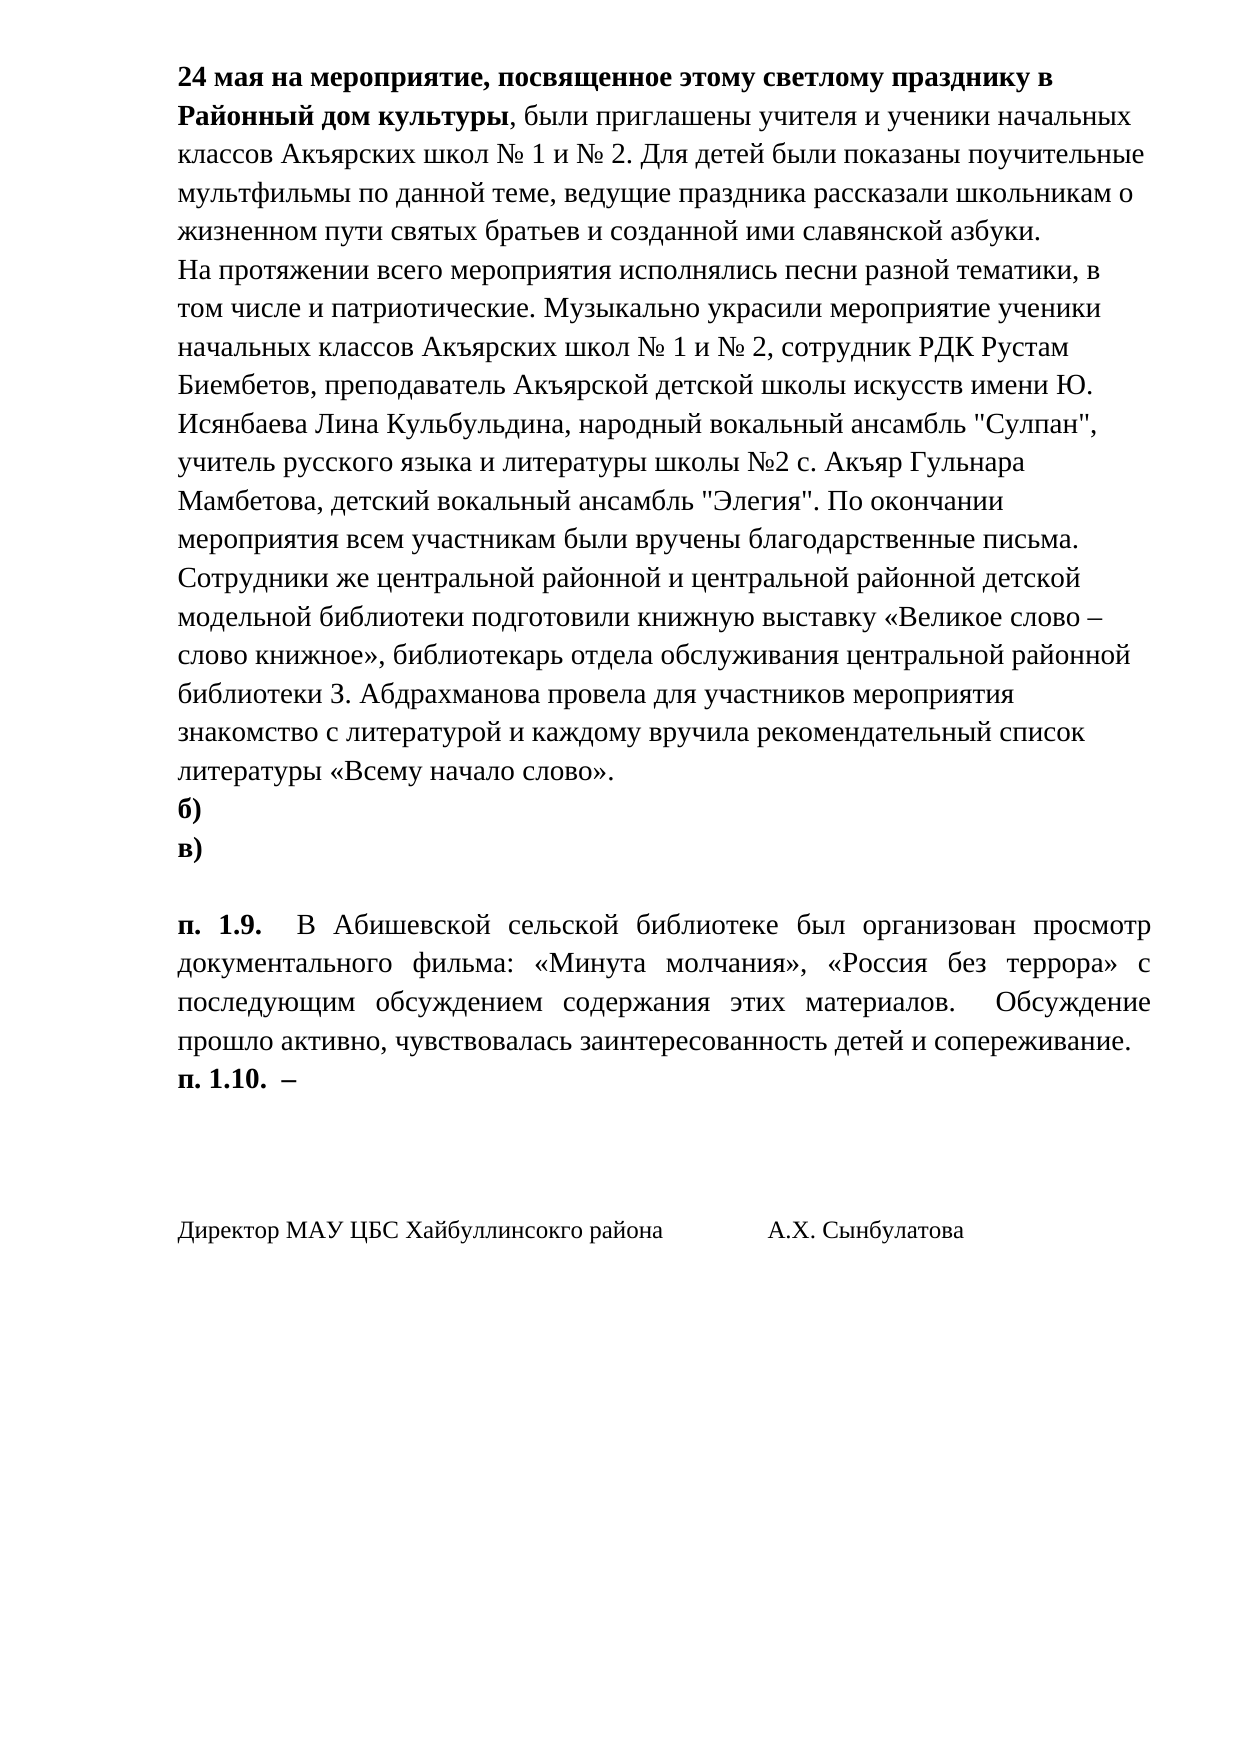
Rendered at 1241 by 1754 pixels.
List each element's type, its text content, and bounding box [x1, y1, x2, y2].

text п. 1.9. В Абишевской сельской библиотеке был организован просмотр документального фильма: «Минута молчания», «Россия без террора» с последующим обсуждением содержания этих материалов. Обсуждение прошло активно, чувствовалась заинтересованность детей и сопереживание. [177, 1018, 1152, 1056]
text п. 1.10. – [177, 1061, 1152, 1095]
text Директор МАУ ЦБС Хайбуллинсокго района А.Х. Сынбулатова [177, 1215, 1152, 1244]
text в) [177, 830, 1152, 863]
text 24 мая на мероприятие, посвященное этому светлому празднику в Районный дом культуры, были приглашены учителя и ученики начальных классов Акъярских школ № 1 и № 2. Для детей были показаны поучительные мультфильмы по данной теме, ведущие праздника рассказали школьникам о жизненном пути святых братьев и созданной ими славянской азбуки. [177, 59, 1152, 247]
text б) [177, 791, 1152, 825]
text п. 1.9. В Абишевской сельской библиотеке был организован просмотр документального фильма: «Минута молчания», «Россия без террора» с последующим обсуждением содержания этих материалов. Обсуждение прошло активно, чувствовалась заинтересованность детей и сопереживание. [177, 907, 1152, 946]
text Сотрудники же центральной районной и центральной районной детской модельной библиотеки подготовили книжную выставку «Великое слово – слово книжное», библиотекарь отдела обслуживания центральной районной библиотеки З. Абдрахманова провела для участников мероприятия знакомство с литературой и каждому вручила рекомендательный список литературы «Всему начало слово». [177, 560, 1152, 786]
text На протяжении всего мероприятия исполнялись песни разной тематики, в том числе и патриотические. Музыкально украсили мероприятие ученики начальных классов Акъярских школ № 1 и № 2, сотрудник РДК Рустам Биембетов, преподаватель Акъярской детской школы искусств имени Ю. Исянбаева Лина Кульбульдина, народный вокальный ансамбль "Сулпан", учитель русского языка и литературы школы №2 с. Акъяр Гульнара Мамбетова, детский вокальный ансамбль "Элегия". По окончании мероприятия всем участникам были вручены благодарственные письма. [177, 252, 1152, 555]
